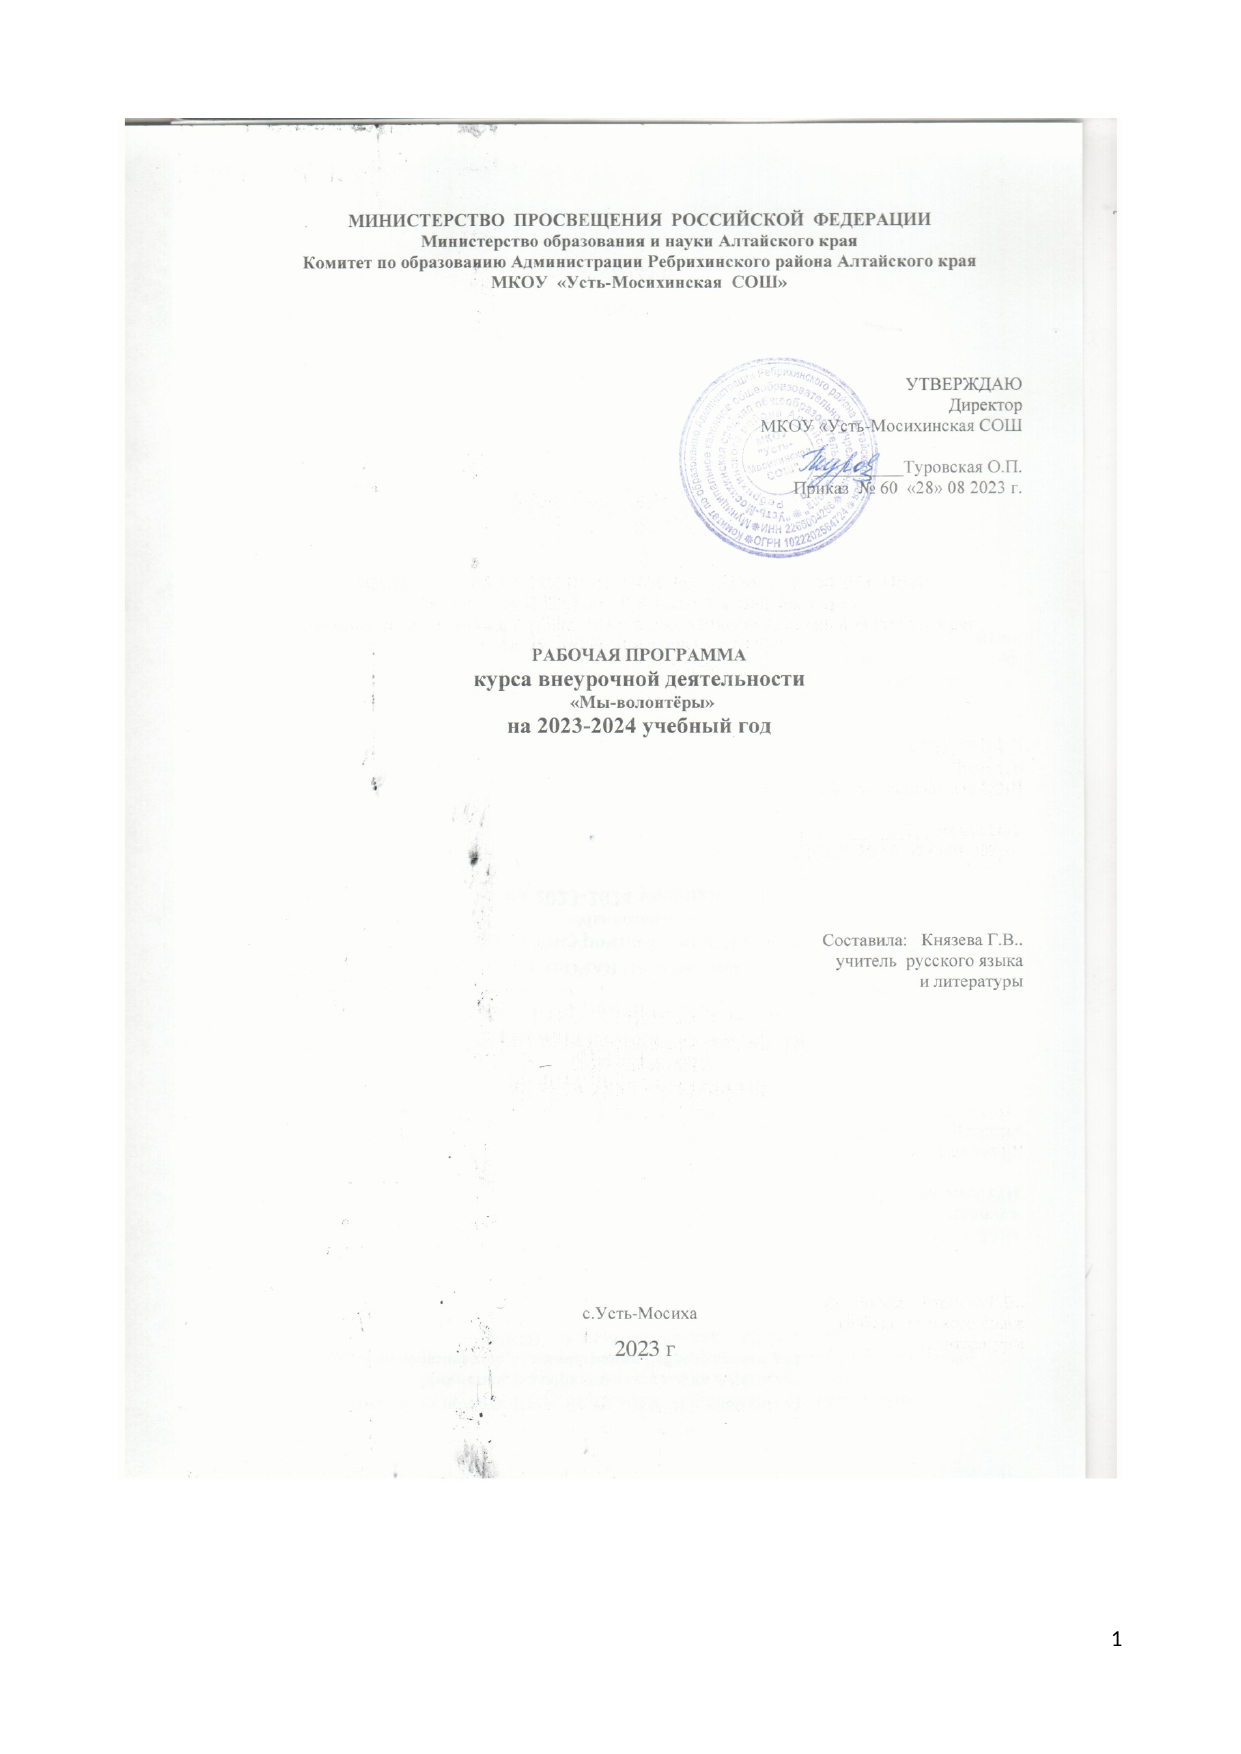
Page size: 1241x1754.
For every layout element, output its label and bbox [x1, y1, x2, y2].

picture [118, 118, 1123, 1499]
